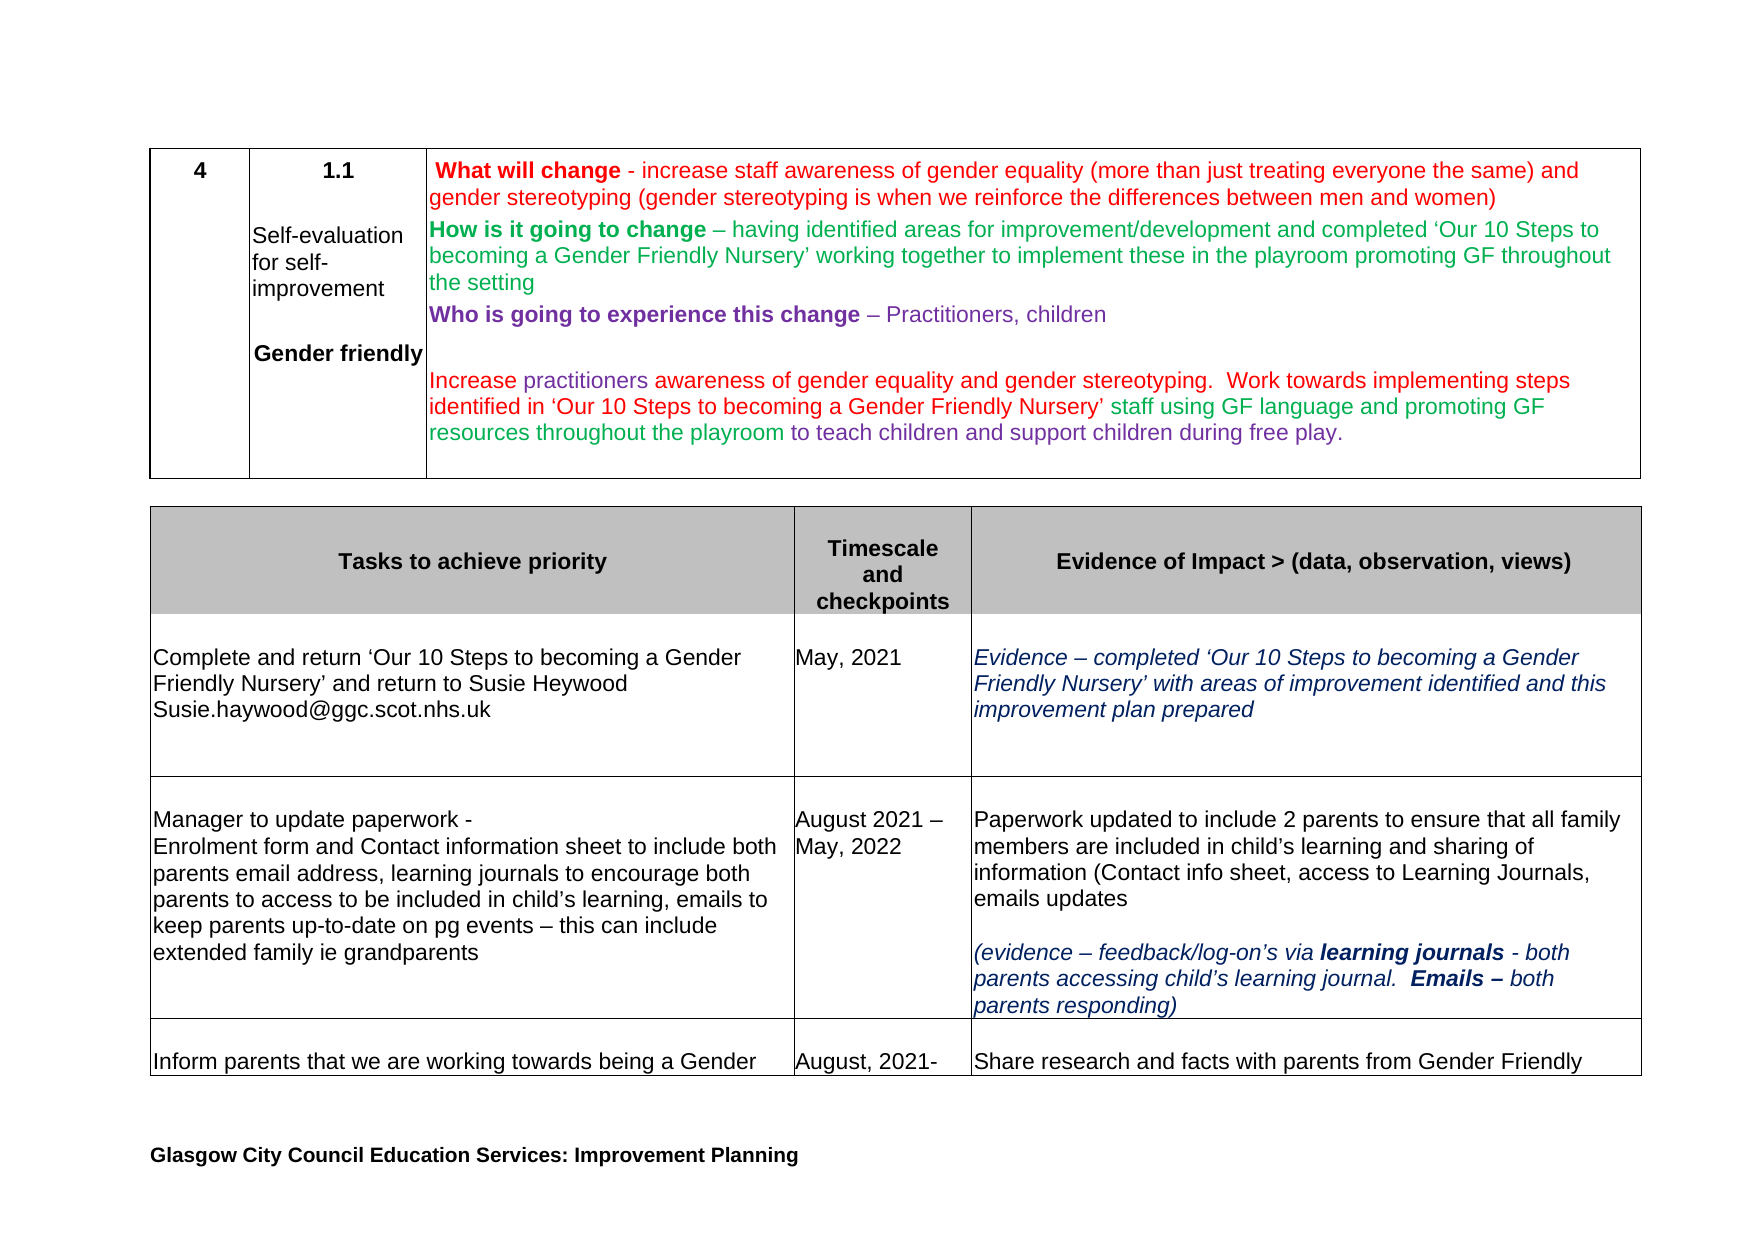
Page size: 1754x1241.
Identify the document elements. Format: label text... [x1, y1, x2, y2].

table_cell May, 2021 [795, 614, 971, 776]
table_cell Manager to update paperwork - Enrolment form and Contact information sheet to include both parents email address, learning journals to encourage both parents to access to be included in child’s learning, emails to keep parents up-to-date on pg events – this can include extended family ie grandparents [151, 777, 794, 1018]
table_cell 1.1 Self-evaluation for self-improvement Gender friendly [250, 149, 426, 478]
table_header Evidence of Impact > (data, observation, views) [972, 507, 1641, 614]
table_cell August, 2021- May, 2022 [795, 1019, 971, 1075]
table_cell August 2021 – May, 2022 [795, 777, 971, 1018]
table_cell Evidence – completed ‘Our 10 Steps to becoming a Gender Friendly Nursery’ with areas of improvement identified and this improvement plan prepared [972, 614, 1641, 776]
table_cell Paperwork updated to include 2 parents to ensure that all family members are included in child’s learning and sharing of information (Contact info sheet, access to Learning Journals, emails updates (evidence – feedback/log-on’s via learning journals - both parents accessing child’s learning journal. Emails – both parents responding) [972, 777, 1641, 1018]
table_header Timescale and checkpoints [795, 507, 971, 614]
table_cell 4 [151, 149, 249, 478]
table_header Tasks to achieve priority [151, 507, 794, 614]
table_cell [972, 1019, 1641, 1075]
table_cell Complete and return ‘Our 10 Steps to becoming a Gender Friendly Nursery’ and return to Susie Heywood Susie.haywood@ggc.scot.nhs.uk [151, 614, 794, 776]
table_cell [151, 1019, 794, 1075]
table_cell What will change - increase staff awareness of gender equality (more than just treating everyone the same) and gender stereotyping (gender stereotyping is when we reinforce the differences between men and women) How is it going to change – having identified areas for improvement/development and completed ‘Our 10 Steps to becoming a Gender Friendly Nursery’ working together to implement these in the playroom promoting GF throughout the setting Who is going to experience this change – Practitioners, children Increase practitioners awareness of gender equality and gender stereotyping. Work towards implementing steps identified in ‘Our 10 Steps to becoming a Gender Friendly Nursery’ staff using GF language and promoting GF resources throughout the playroom to teach children and support children during free play. [427, 149, 1640, 478]
